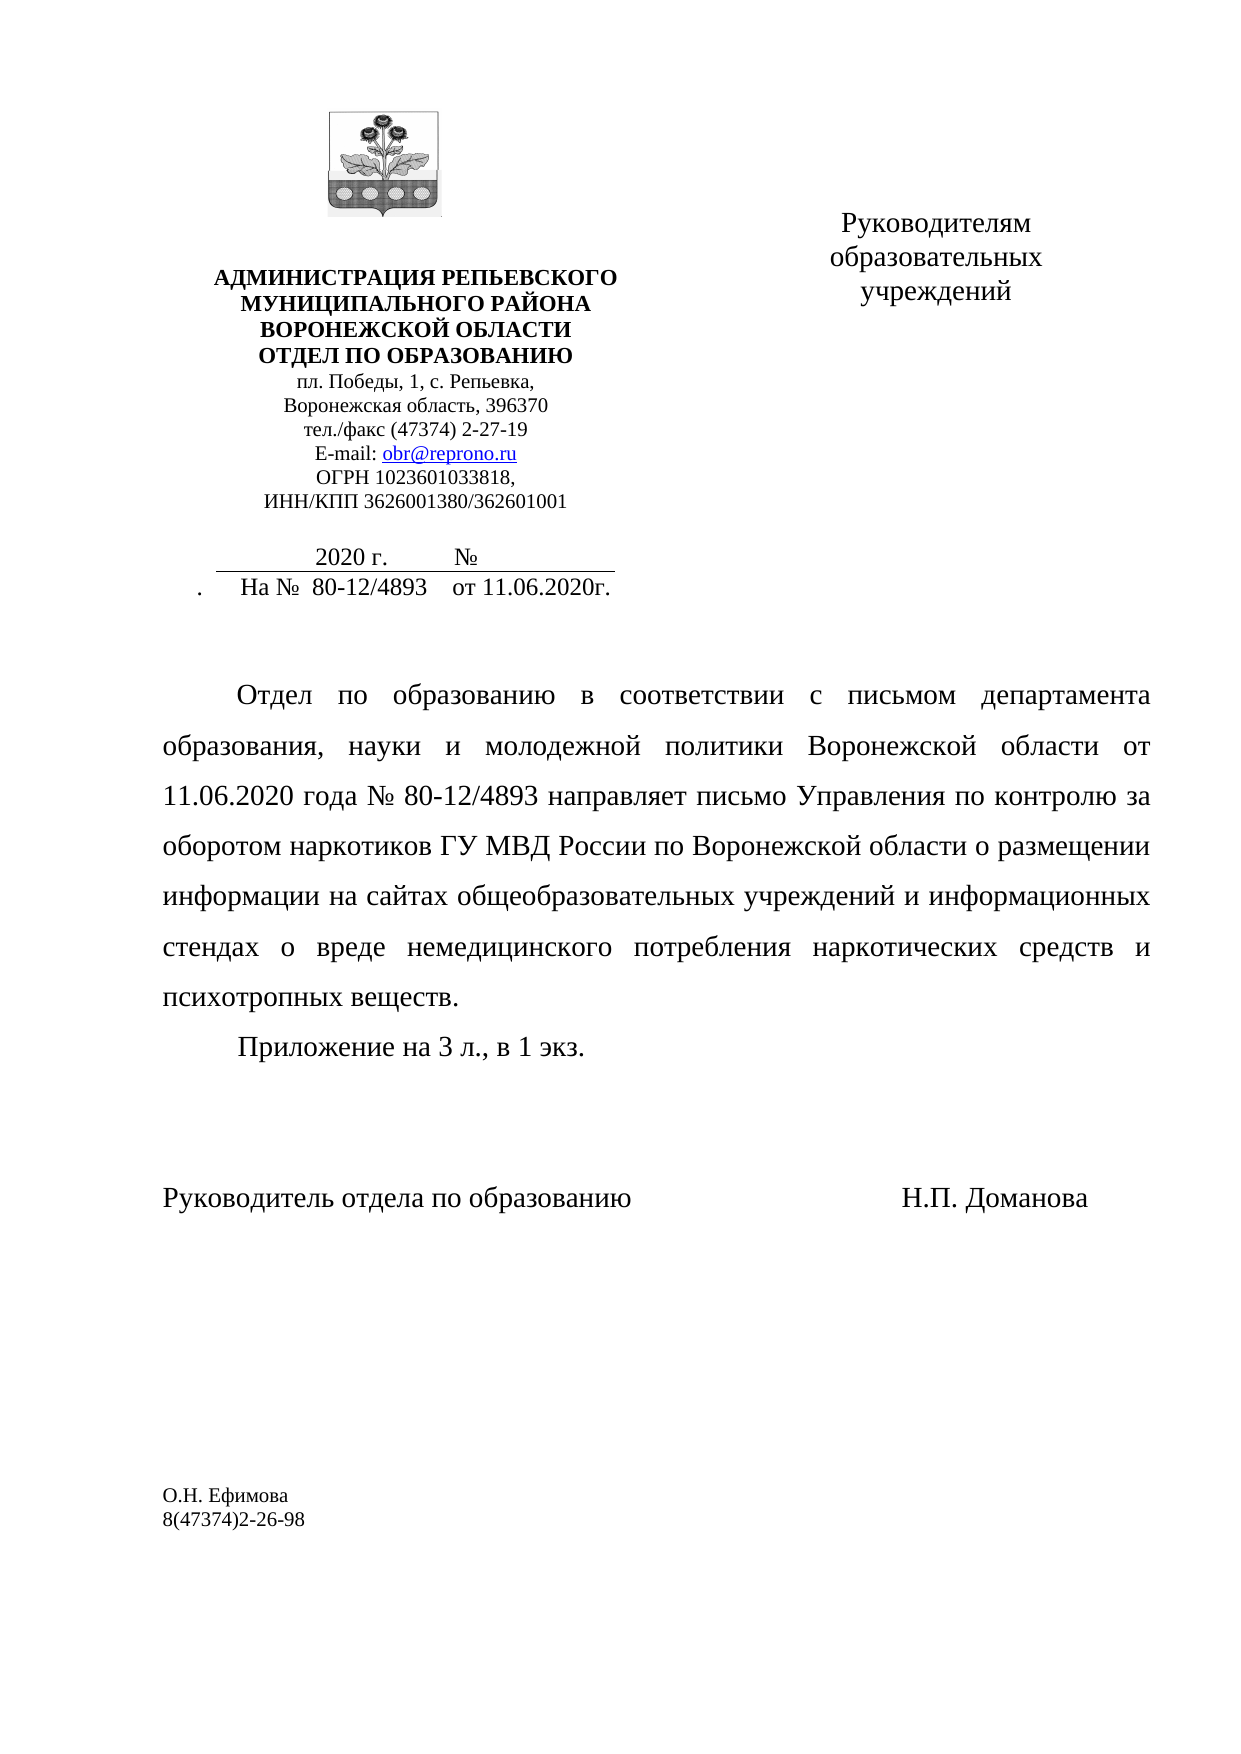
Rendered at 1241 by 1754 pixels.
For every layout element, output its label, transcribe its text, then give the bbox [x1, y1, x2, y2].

text Отдел по образованию в соответствии с письмом департамента образования, науки и молодежной политики Воронежской области от 11.06.2020 года № 80-12/4893 направляет письмо Управления по контролю за оборотом наркотиков ГУ МВД России по Воронежской области о размещении информации на сайтах общеобразовательных учреждений и информационных стендах о вреде немедицинского потребления наркотических средств и психотропных веществ. [162, 677, 1151, 1013]
text Приложение на 3 л., в 1 экз. [162, 1029, 1151, 1063]
text Руководитель отдела по образованию Н.П. Доманова [162, 1180, 1151, 1214]
text О.Н. Ефимова [162, 1482, 1151, 1507]
text 8(47374)2-26-98 [162, 1507, 1151, 1531]
